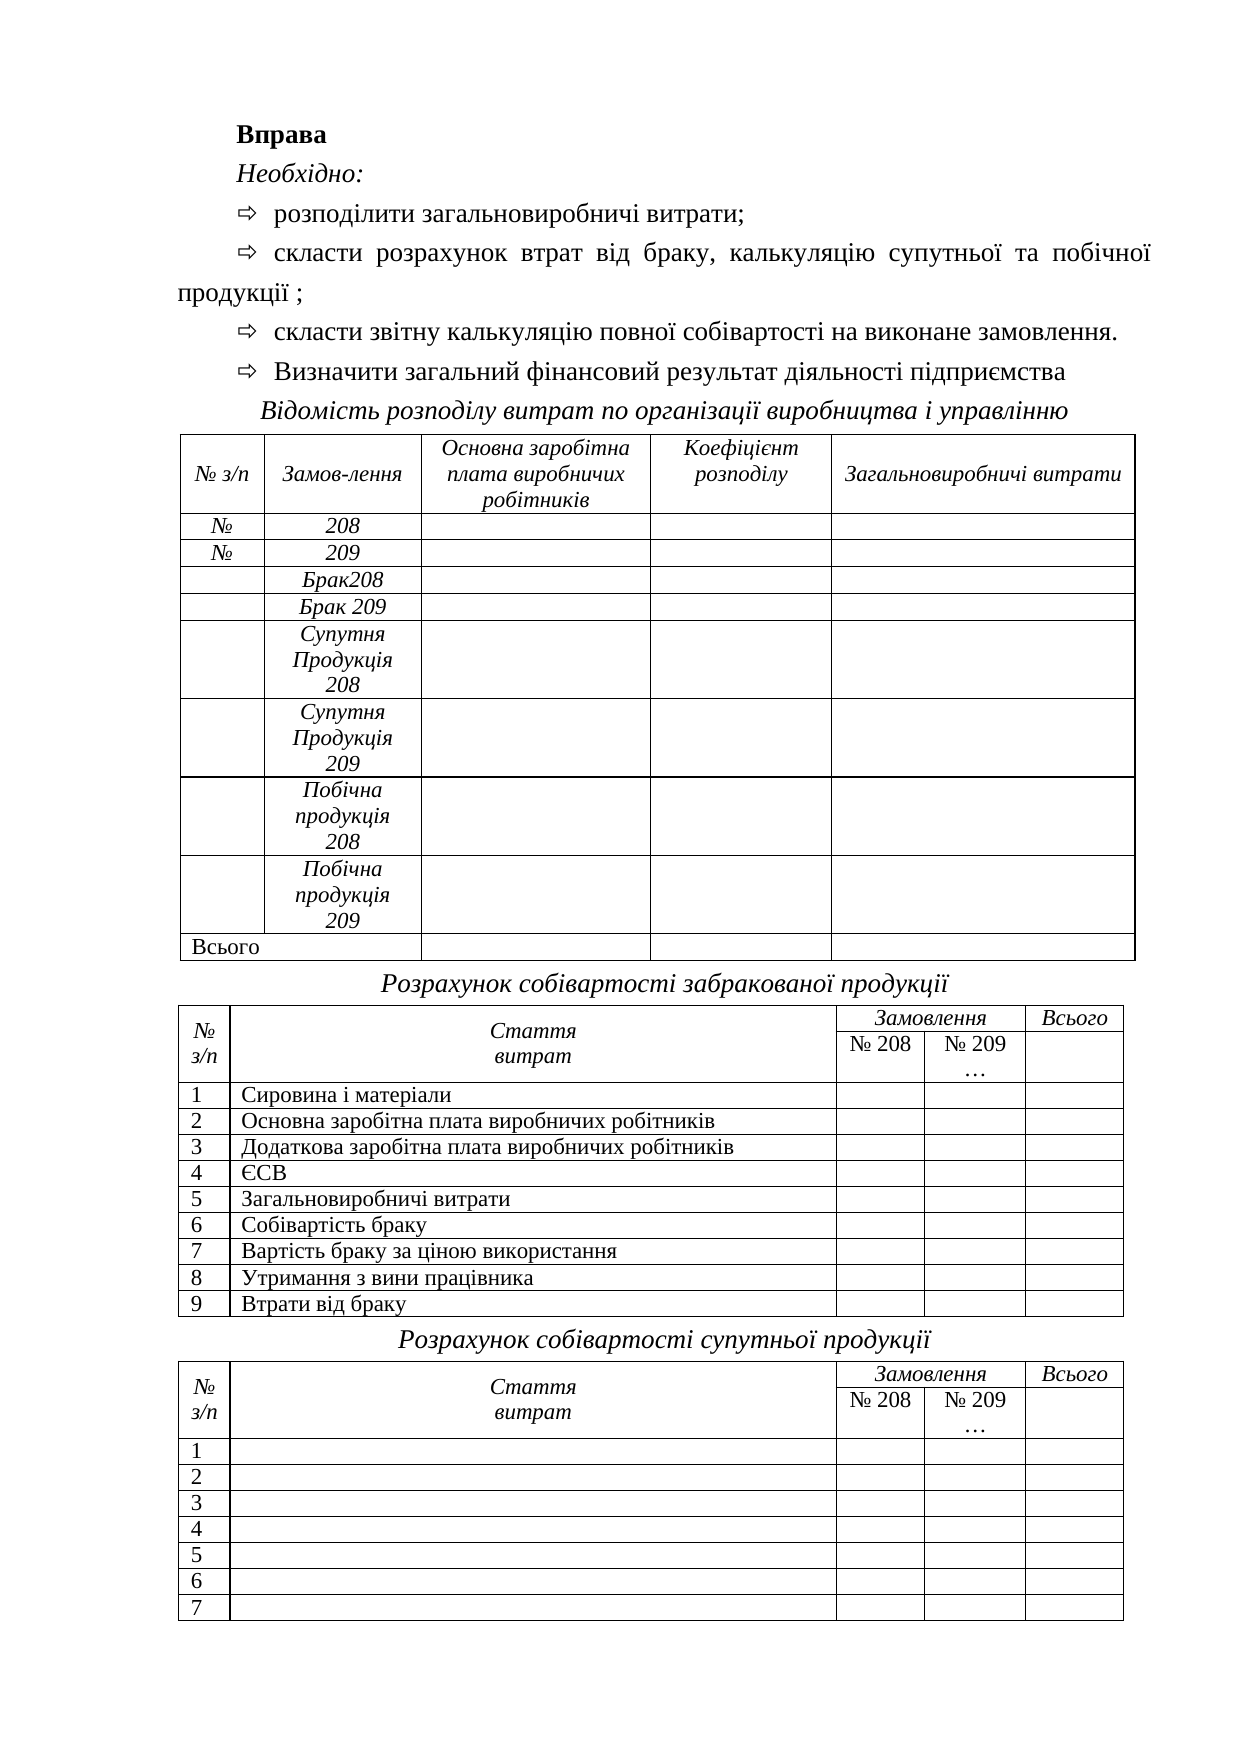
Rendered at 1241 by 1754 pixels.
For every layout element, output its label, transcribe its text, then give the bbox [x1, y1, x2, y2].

table_cell [837, 1517, 924, 1542]
table_cell [231, 1569, 836, 1594]
table_cell № 208 [837, 1032, 924, 1082]
table_cell [422, 778, 650, 855]
table_header № з/п [181, 435, 264, 512]
table_cell Супутня Продукція 209 [265, 699, 421, 776]
table_cell [832, 699, 1134, 776]
table_cell [925, 1187, 1025, 1212]
table_cell 6 [179, 1569, 229, 1594]
table_cell [422, 699, 650, 776]
table_cell [1026, 1213, 1123, 1238]
table_cell № [181, 540, 264, 566]
table_cell Брак208 [265, 567, 421, 593]
table_cell 7 [179, 1595, 229, 1620]
table_cell Загальновиробничі витрати [231, 1187, 836, 1212]
table_cell [832, 778, 1134, 855]
table_cell 7 [179, 1239, 229, 1264]
table_cell [925, 1491, 1025, 1516]
table_cell [651, 778, 831, 855]
table_cell [837, 1187, 924, 1212]
table_cell 1 [179, 1439, 229, 1464]
table_cell [1026, 1161, 1123, 1186]
table_cell [837, 1491, 924, 1516]
table_cell [1026, 1239, 1123, 1264]
table_cell [1026, 1388, 1123, 1438]
table_cell [925, 1465, 1025, 1490]
table_cell [231, 1517, 836, 1542]
table_cell ЄСВ [231, 1161, 836, 1186]
table_cell [1026, 1291, 1123, 1316]
table_cell [231, 1543, 836, 1568]
table_cell [1026, 1595, 1123, 1620]
table_header Замовлення [837, 1006, 1025, 1031]
table_cell [422, 621, 650, 698]
table_cell [1026, 1083, 1123, 1108]
table_cell Супутня Продукція 208 [265, 621, 421, 698]
table_cell [925, 1569, 1025, 1594]
table_cell [837, 1213, 924, 1238]
table_cell [231, 1465, 836, 1490]
table_cell [832, 856, 1134, 933]
table_cell [181, 621, 264, 698]
table_cell [925, 1109, 1025, 1134]
table_cell [651, 621, 831, 698]
table_cell [181, 594, 264, 619]
list Визначити загальний фінансовий результат діяльності підприємства [177, 355, 1152, 386]
table_cell Побічна продукція 208 [265, 778, 421, 855]
table_cell [422, 567, 650, 593]
text Вправа [177, 118, 1152, 149]
table_cell 5 [179, 1187, 229, 1212]
table_cell 9 [179, 1291, 229, 1316]
table_cell [181, 778, 264, 855]
table_cell [651, 699, 831, 776]
table_cell [231, 1439, 836, 1464]
table_cell Втрати від браку [231, 1291, 836, 1316]
table_header Замовлення [837, 1362, 1025, 1387]
table_header № з/п [179, 1362, 229, 1438]
table_cell [925, 1543, 1025, 1568]
table_cell [925, 1083, 1025, 1108]
table_cell [1026, 1491, 1123, 1516]
table_cell [1026, 1569, 1123, 1594]
table_cell [925, 1239, 1025, 1264]
table_cell [837, 1291, 924, 1316]
table_cell [651, 934, 831, 960]
table_cell [837, 1439, 924, 1464]
table_cell 2 [179, 1109, 229, 1134]
table_cell Побічна продукція 209 [265, 856, 421, 933]
table_header Загальновиробничі витрати [832, 435, 1134, 512]
table_cell [651, 567, 831, 593]
table_cell [422, 514, 650, 539]
table_cell [1026, 1032, 1123, 1082]
table_cell Брак 209 [265, 594, 421, 619]
table_cell [832, 540, 1134, 566]
table_cell [231, 1595, 836, 1620]
table_cell [925, 1595, 1025, 1620]
table_cell [837, 1465, 924, 1490]
table_cell [1026, 1543, 1123, 1568]
table_cell [231, 1491, 836, 1516]
table_cell [925, 1135, 1025, 1160]
table_header Всього [1026, 1362, 1123, 1387]
table_cell [925, 1265, 1025, 1290]
table_cell Утримання з вини працівника [231, 1265, 836, 1290]
table_cell [651, 540, 831, 566]
table_cell Додаткова заробітна плата виробничих робітників [231, 1135, 836, 1160]
table_cell [1026, 1465, 1123, 1490]
table_cell [651, 856, 831, 933]
table_cell 5 [179, 1543, 229, 1568]
table_cell 3 [179, 1491, 229, 1516]
table_cell 208 [265, 514, 421, 539]
table_cell [1026, 1109, 1123, 1134]
table_cell [422, 934, 650, 960]
table_cell № 209 … [925, 1388, 1025, 1438]
table_cell [837, 1239, 924, 1264]
table_cell [651, 594, 831, 619]
table_header Всього [1026, 1006, 1123, 1031]
table_cell [832, 934, 1134, 960]
table_cell [837, 1265, 924, 1290]
table_cell [832, 621, 1134, 698]
table_cell Всього [181, 934, 421, 960]
list розподілити загальновиробничі витрати; [177, 197, 1152, 228]
table_cell [925, 1291, 1025, 1316]
table_cell [181, 567, 264, 593]
table_header Основна заробітна плата виробничих робітників [422, 435, 650, 512]
table_header Замов-лення [265, 435, 421, 512]
table_cell [925, 1439, 1025, 1464]
table_cell [651, 514, 831, 539]
table_cell [832, 514, 1134, 539]
table_cell [181, 856, 264, 933]
text Розрахунок собівартості забракованої продукції [177, 967, 1152, 998]
table_header № з/п [179, 1006, 229, 1082]
table_cell Основна заробітна плата виробничих робітників [231, 1109, 836, 1134]
table_cell [422, 856, 650, 933]
table_cell [1026, 1517, 1123, 1542]
table_cell № [181, 514, 264, 539]
table_cell № 209 … [925, 1032, 1025, 1082]
table_cell [837, 1135, 924, 1160]
table_cell [422, 594, 650, 619]
list скласти звітну калькуляцію повної собівартості на виконане замовлення. [177, 316, 1152, 347]
table_cell [1026, 1265, 1123, 1290]
table_cell [1026, 1187, 1123, 1212]
table_cell [837, 1595, 924, 1620]
table_cell 1 [179, 1083, 229, 1108]
text Розрахунок собівартості супутньої продукції [177, 1323, 1152, 1354]
table_cell [422, 540, 650, 566]
table_cell 3 [179, 1135, 229, 1160]
table_cell 209 [265, 540, 421, 566]
table_cell [837, 1543, 924, 1568]
table_header Коефіцієнт розподілу [651, 435, 831, 512]
table_cell Вартість браку за ціною використання [231, 1239, 836, 1264]
list скласти розрахунок втрат від браку, калькуляцію супутньої та побічної продукції ; [177, 237, 1152, 307]
table_cell [837, 1161, 924, 1186]
table_cell 6 [179, 1213, 229, 1238]
table_cell [1026, 1135, 1123, 1160]
table_cell 8 [179, 1265, 229, 1290]
table_cell Собівартість браку [231, 1213, 836, 1238]
table_cell [832, 567, 1134, 593]
table_header Стаття витрат [231, 1362, 836, 1438]
table_cell [837, 1083, 924, 1108]
table_cell [1026, 1439, 1123, 1464]
text Відомість розподілу витрат по організації виробництва і управлінню [177, 394, 1152, 426]
table_cell [837, 1109, 924, 1134]
table_cell 2 [179, 1465, 229, 1490]
table_cell № 208 [837, 1388, 924, 1438]
text Необхідно: [177, 158, 1152, 189]
table_header Стаття витрат [231, 1006, 836, 1082]
table_cell [925, 1161, 1025, 1186]
table_cell 4 [179, 1517, 229, 1542]
table_cell 4 [179, 1161, 229, 1186]
table_cell [925, 1213, 1025, 1238]
table_cell [837, 1569, 924, 1594]
table_cell [925, 1517, 1025, 1542]
table_cell [181, 699, 264, 776]
table_cell Сировина і матеріали [231, 1083, 836, 1108]
table_cell [832, 594, 1134, 619]
